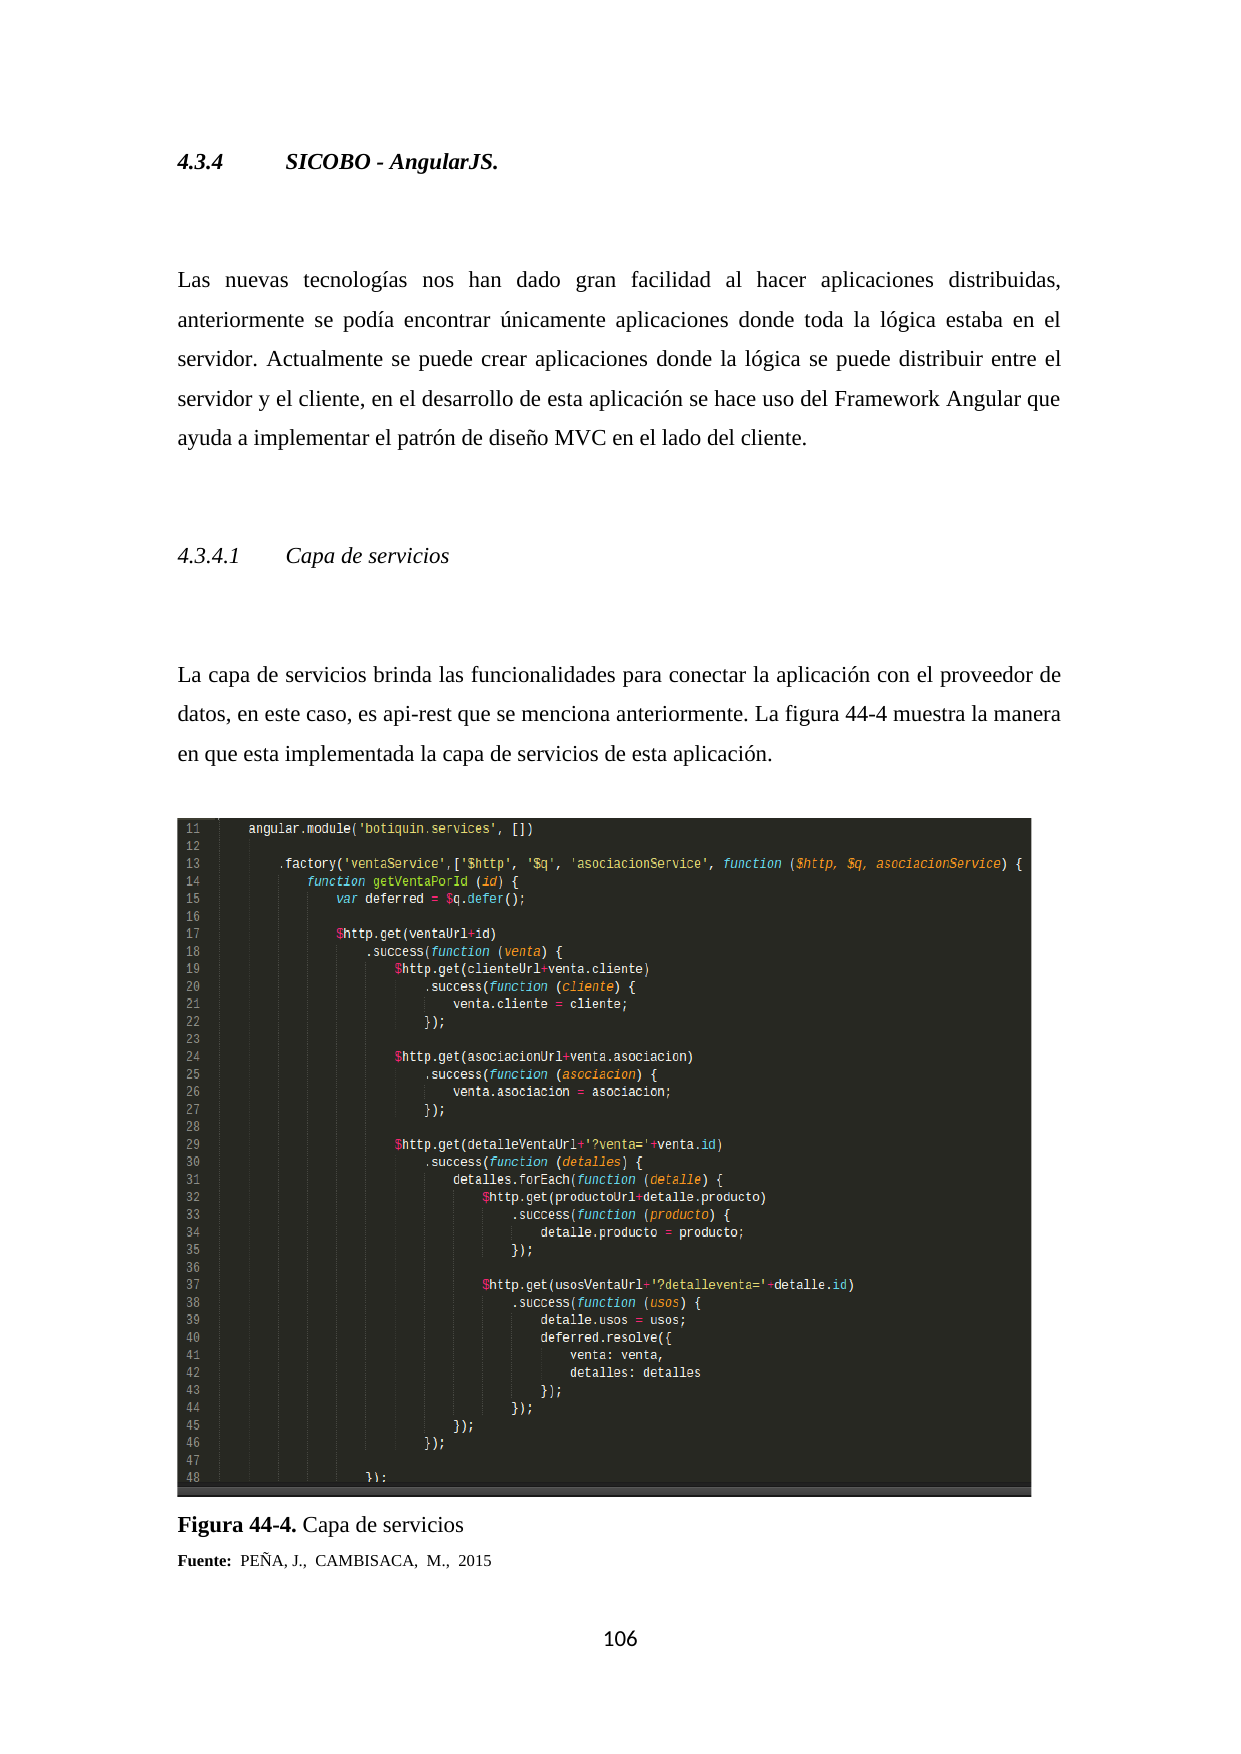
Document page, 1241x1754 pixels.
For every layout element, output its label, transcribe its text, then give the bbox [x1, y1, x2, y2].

text La capa de servicios brinda las funcionalidades para conectar la aplicación con el proveedor de datos, en este caso, es api-rest que se menciona anteriormente. La figura 44-4 muestra la manera en que esta implementada la capa de servicios de esta aplicación. [177, 661, 1063, 766]
picture [177, 818, 1032, 1497]
text Fuente: PEÑA, J., CAMBISACA, M., 2015 [177, 1551, 1063, 1570]
text Las nuevas tecnologías nos han dado gran facilidad al hacer aplicaciones distribuidas, anteriormente se podía encontrar únicamente aplicaciones donde toda la lógica estaba en el servidor. Actualmente se puede crear aplicaciones donde la lógica se puede distribuir entre el servidor y el cliente, en el desarrollo de esta aplicación se hace uso del Framework Angular que ayuda a implementar el patrón de diseño MVC en el lado del cliente. [177, 266, 1063, 450]
subtitle Capa de servicios [177, 542, 1063, 569]
text Figura 44-4. Capa de servicios [297, 1511, 1063, 1537]
subtitle SICOBO - AngularJS. [177, 148, 1063, 174]
